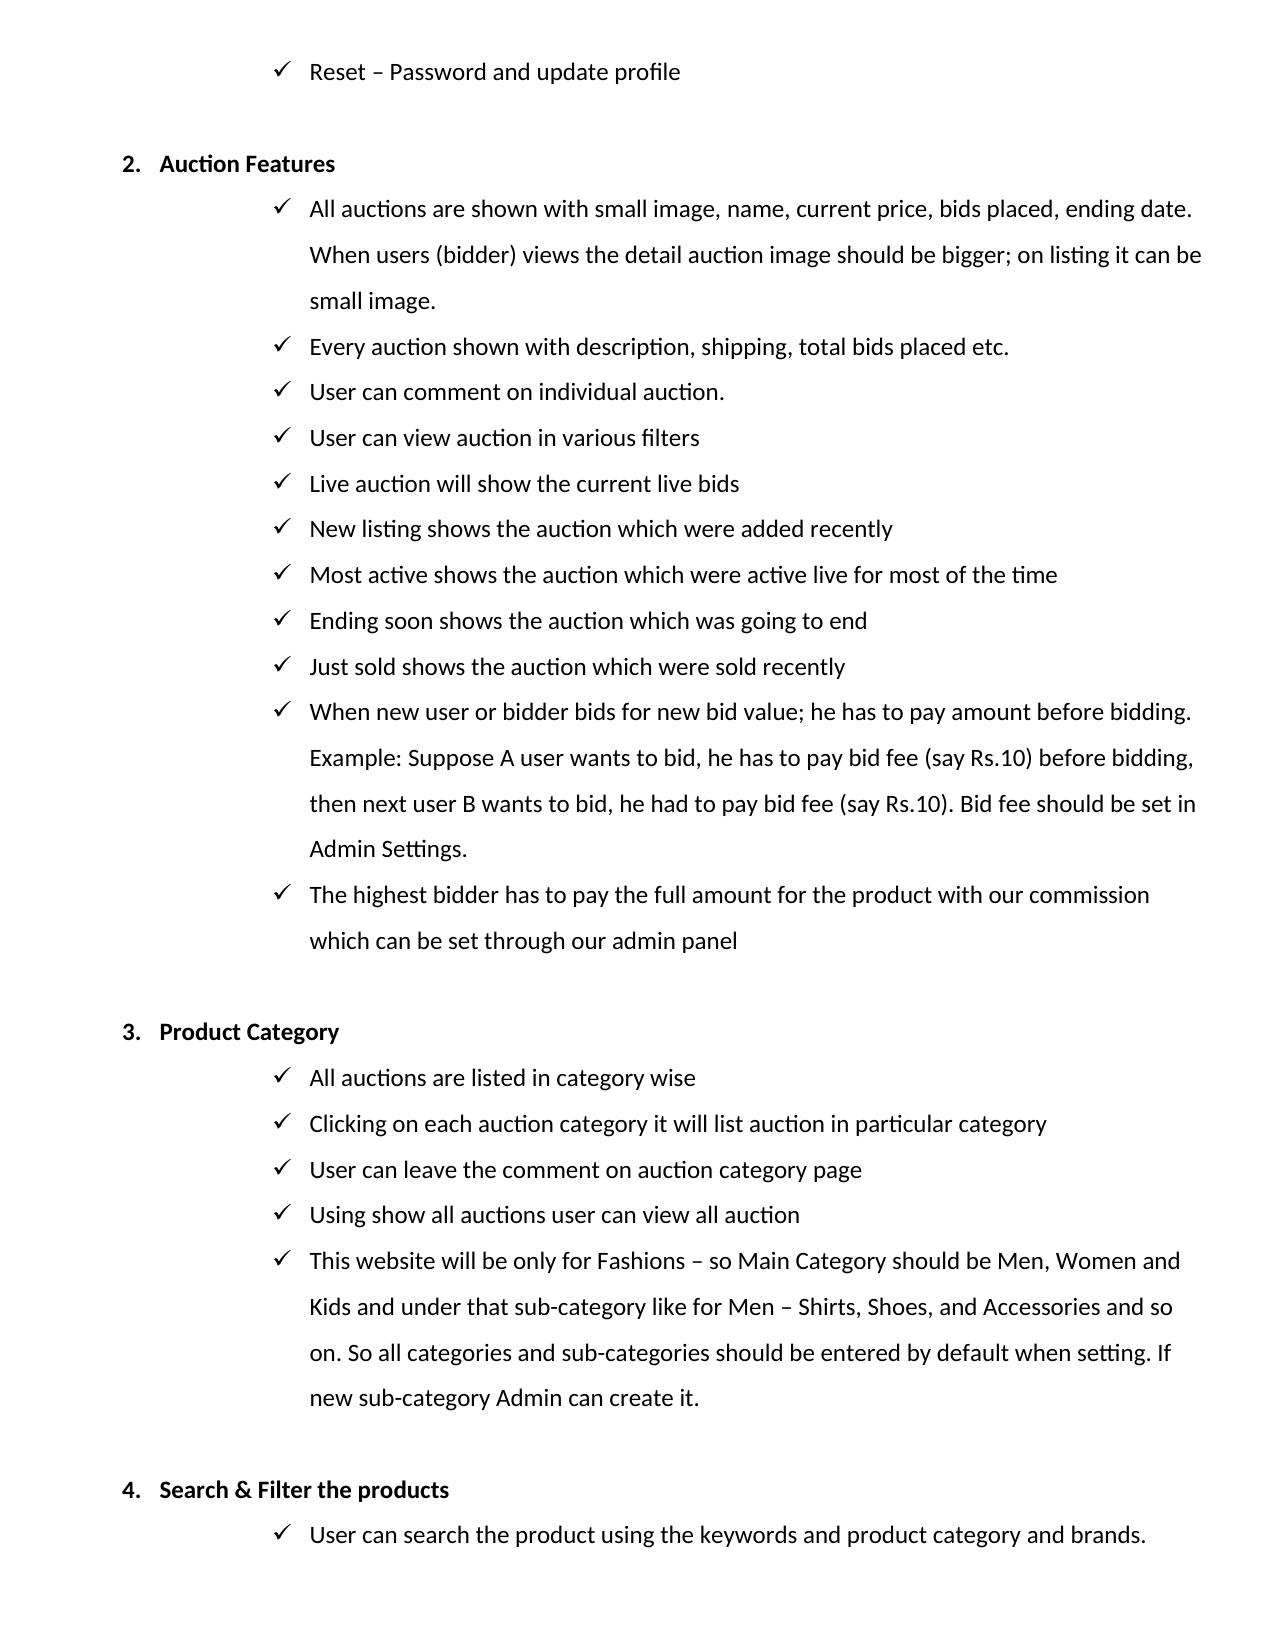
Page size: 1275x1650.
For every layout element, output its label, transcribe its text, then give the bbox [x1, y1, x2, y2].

list User can view auction in various filters [272, 422, 1209, 453]
list Live auction will show the current live bids [272, 468, 1209, 498]
list All auctions are shown with small image, name, current price, bids placed, ending date. When users (bidder) views the detail auction image should be bigger; on listing it can be small image. [272, 193, 1209, 315]
list Reset – Password and update profile [272, 56, 1209, 87]
list User can comment on individual auction. [272, 376, 1209, 407]
list All auctions are listed in category wise [272, 1062, 1209, 1093]
list User can search the product using the keywords and product category and brands. [272, 1519, 1209, 1550]
list When new user or bidder bids for new bid value; he has to pay amount before bidding. Example: Suppose A user wants to bid, he has to pay bid fee (say Rs.10) before bidding, then next user B wants to bid, he had to pay bid fee (say Rs.10). Bid fee should be set in Admin Settings. [272, 696, 1209, 864]
list The highest bidder has to pay the full amount for the product with our commission which can be set through our admin panel [272, 879, 1209, 956]
list Using show all auctions user can view all auction [272, 1199, 1209, 1230]
list Auction Features [122, 148, 1209, 178]
list New listing shows the auction which were added recently [272, 513, 1209, 544]
list Every auction shown with description, shipping, total bids placed etc. [272, 331, 1209, 361]
list This website will be only for Fashions – so Main Category should be Men, Women and Kids and under that sub-category like for Men – Shirts, Shoes, and Accessories and so on. So all categories and sub-categories should be entered by default when setting. If new sub-category Admin can create it. [272, 1245, 1209, 1413]
list Product Category [122, 1017, 1209, 1047]
list Most active shows the auction which were active live for most of the time [272, 559, 1209, 590]
list Search & Filter the products [122, 1474, 1209, 1504]
list Clicking on each auction category it will list auction in particular category [272, 1108, 1209, 1138]
list Ending soon shows the auction which was going to end [272, 605, 1209, 636]
list User can leave the comment on auction category page [272, 1154, 1209, 1184]
list Just sold shows the auction which were sold recently [272, 651, 1209, 681]
